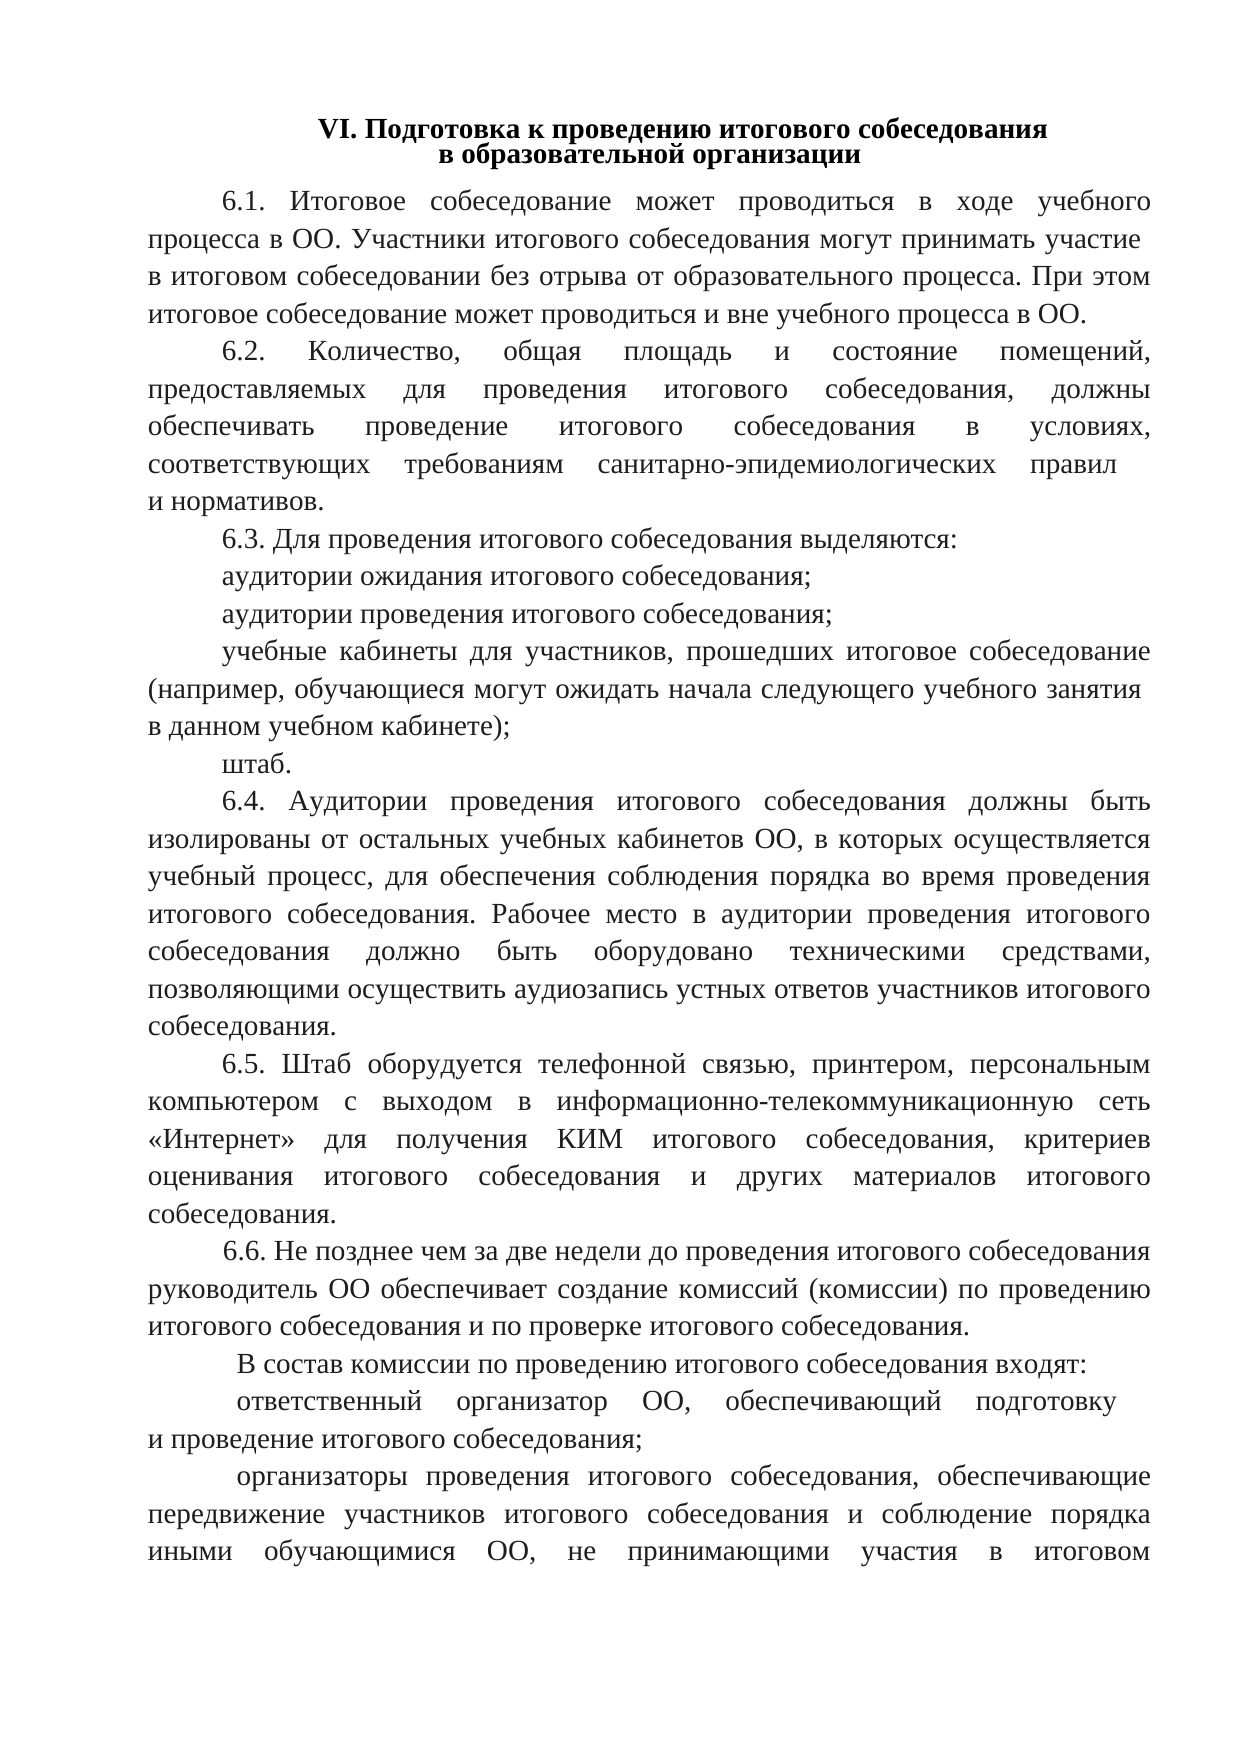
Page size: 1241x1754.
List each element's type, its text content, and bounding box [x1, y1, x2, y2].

text 6.3. Для проведения итогового собеседования выделяются: [148, 518, 1152, 556]
text В состав комиссии по проведению итогового собеседования входят: [236, 1343, 1152, 1381]
text 6.1. Итоговое собеседование может проводиться в ходе учебного процесса в ОО. Участники итогового собеседования могут принимать участие в итоговом собеседовании без отрыва от образовательного процесса. При этом итоговое собеседование может проводиться и вне учебного процесса в ОО. [148, 181, 1152, 331]
text учебные кабинеты для участников, прошедших итоговое собеседование (например, обучающиеся могут ожидать начала следующего учебного занятия в данном учебном кабинете); [148, 631, 1152, 743]
text 6.5. Штаб оборудуется телефонной связью, принтером, персональным компьютером с выходом в информационно-телекоммуникационную сеть «Интернет» для получения КИМ итогового собеседования, критериев оценивания итогового собеседования и других материалов итогового собеседования. [148, 1043, 1152, 1231]
text 6.2. Количество, общая площадь и состояние помещений, предоставляемых для проведения итогового собеседования, должны обеспечивать проведение итогового собеседования в условиях, соответствующих требованиям санитарно-эпидемиологических правил и нормативов. [148, 331, 1152, 518]
text ответственный организатор ОО, обеспечивающий подготовку и проведение итогового собеседования; [148, 1381, 1152, 1456]
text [148, 1456, 1152, 1568]
text аудитории ожидания итогового собеседования; [148, 556, 1152, 593]
text 6.4. Аудитории проведения итогового собеседования должны быть изолированы от остальных учебных кабинетов ОО, в которых осуществляется учебный процесс, для обеспечения соблюдения порядка во время проведения итогового собеседования. Рабочее место в аудитории проведения итогового собеседования должно быть оборудовано техническими средствами, позволяющими осуществить аудиозапись устных ответов участников итогового собеседования. [148, 781, 1152, 1043]
text аудитории проведения итогового собеседования; [148, 593, 1152, 631]
text 6.6. Не позднее чем за две недели до проведения итогового собеседования руководитель ОО обеспечивает создание комиссий (комиссии) по проведению итогового собеседования и по проверке итогового собеседования. [148, 1231, 1152, 1343]
subtitle VI. Подготовка к проведению итогового собеседования в образовательной организации [148, 118, 1152, 168]
text штаб. [148, 743, 1152, 781]
